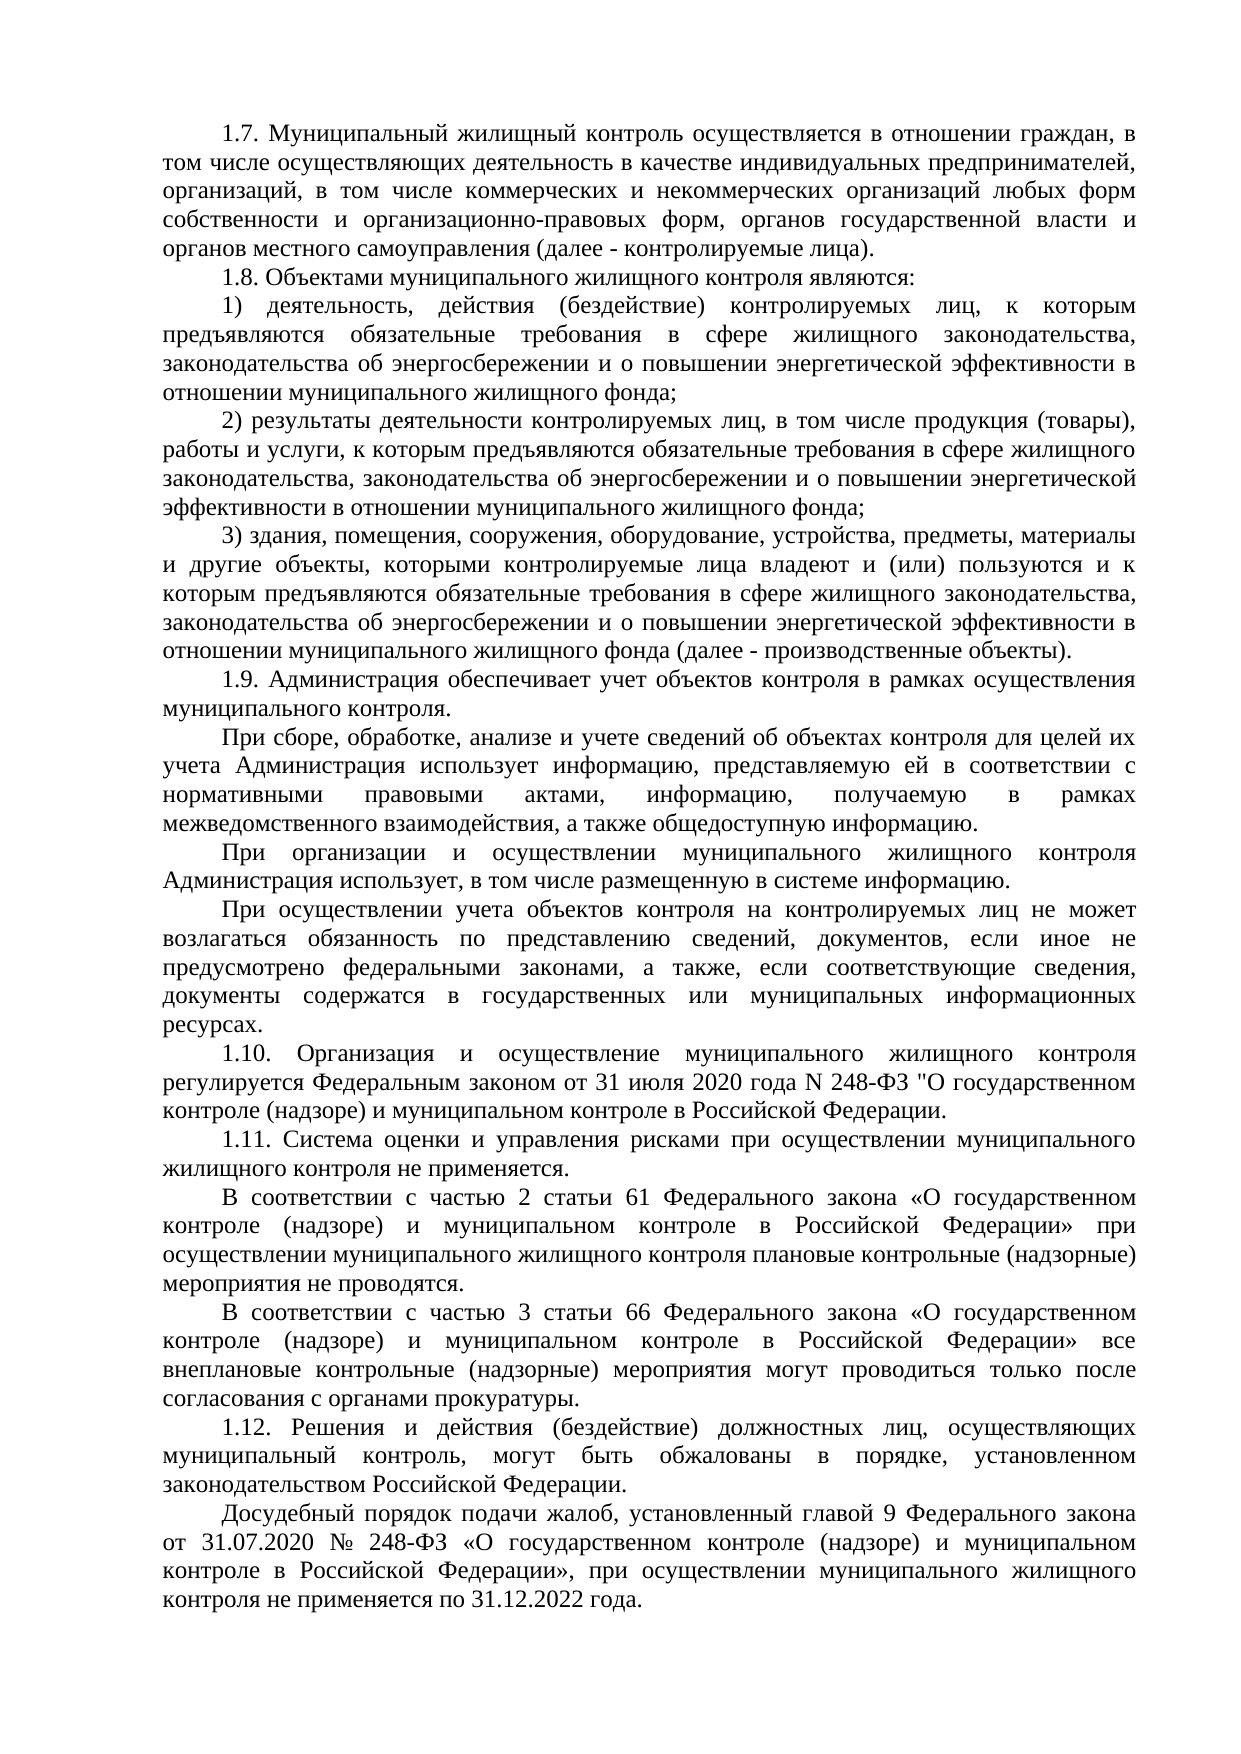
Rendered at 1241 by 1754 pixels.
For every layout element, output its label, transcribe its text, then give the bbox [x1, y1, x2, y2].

text 1.7. Муниципальный жилищный контроль осуществляется в отношении граждан, в том числе осуществляющих деятельность в качестве индивидуальных предпринимателей, организаций, в том числе коммерческих и некоммерческих организаций любых форм собственности и организационно-правовых форм, органов государственной власти и органов местного самоуправления (далее - контролируемые лица). [162, 118, 1137, 262]
text 1.11. Система оценки и управления рисками при осуществлении муниципального жилищного контроля не применяется. [162, 1124, 1137, 1182]
text 3) здания, помещения, сооружения, оборудование, устройства, предметы, материалы и другие объекты, которыми контролируемые лица владеют и (или) пользуются и к которым предъявляются обязательные требования в сфере жилищного законодательства, законодательства об энергосбережении и о повышении энергетической эффективности в отношении муниципального жилищного фонда (далее - производственные объекты). [162, 521, 1137, 664]
text 1.8. Объектами муниципального жилищного контроля являются: [162, 262, 1137, 291]
text 1) деятельность, действия (бездействие) контролируемых лиц, к которым предъявляются обязательные требования в сфере жилищного законодательства, законодательства об энергосбережении и о повышении энергетической эффективности в отношении муниципального жилищного фонда; [162, 291, 1137, 406]
text 1.12. Решения и действия (бездействие) должностных лиц, осуществляющих муниципальный контроль, могут быть обжалованы в порядке, установленном законодательством Российской Федерации. [162, 1412, 1137, 1498]
text 1.9. Администрация обеспечивает учет объектов контроля в рамках осуществления муниципального контроля. [162, 664, 1137, 722]
text 1.10. Организация и осуществление муниципального жилищного контроля регулируется Федеральным законом от 31 июля 2020 года N 248-ФЗ "О государственном контроле (надзоре) и муниципальном контроле в Российской Федерации. [162, 1038, 1137, 1124]
text В соответствии с частью 2 статьи 61 Федерального закона «О государственном контроле (надзоре) и муниципальном контроле в Российской Федерации» при осуществлении муниципального жилищного контроля плановые контрольные (надзорные) мероприятия не проводятся. [162, 1182, 1137, 1297]
text При осуществлении учета объектов контроля на контролируемых лиц не может возлагаться обязанность по представлению сведений, документов, если иное не предусмотрено федеральными законами, а также, если соответствующие сведения, документы содержатся в государственных или муниципальных информационных ресурсах. [162, 894, 1137, 1038]
text Досудебный порядок подачи жалоб, установленный главой 9 Федерального закона от 31.07.2020 № 248-ФЗ «О государственном контроле (надзоре) и муниципальном контроле в Российской Федерации», при осуществлении муниципального жилищного контроля не применяется по 31.12.2022 года. [162, 1498, 1137, 1613]
text При организации и осуществлении муниципального жилищного контроля Администрация использует, в том числе размещенную в системе информацию. [162, 837, 1137, 894]
text В соответствии с частью 3 статьи 66 Федерального закона «О государственном контроле (надзоре) и муниципальном контроле в Российской Федерации» все внеплановые контрольные (надзорные) мероприятия могут проводиться только после согласования с органами прокуратуры. [162, 1297, 1137, 1412]
text 2) результаты деятельности контролируемых лиц, в том числе продукция (товары), работы и услуги, к которым предъявляются обязательные требования в сфере жилищного законодательства, законодательства об энергосбережении и о повышении энергетической эффективности в отношении муниципального жилищного фонда; [162, 406, 1137, 521]
text При сборе, обработке, анализе и учете сведений об объектах контроля для целей их учета Администрация использует информацию, представляемую ей в соответствии с нормативными правовыми актами, информацию, получаемую в рамках межведомственного взаимодействия, а также общедоступную информацию. [162, 722, 1137, 837]
